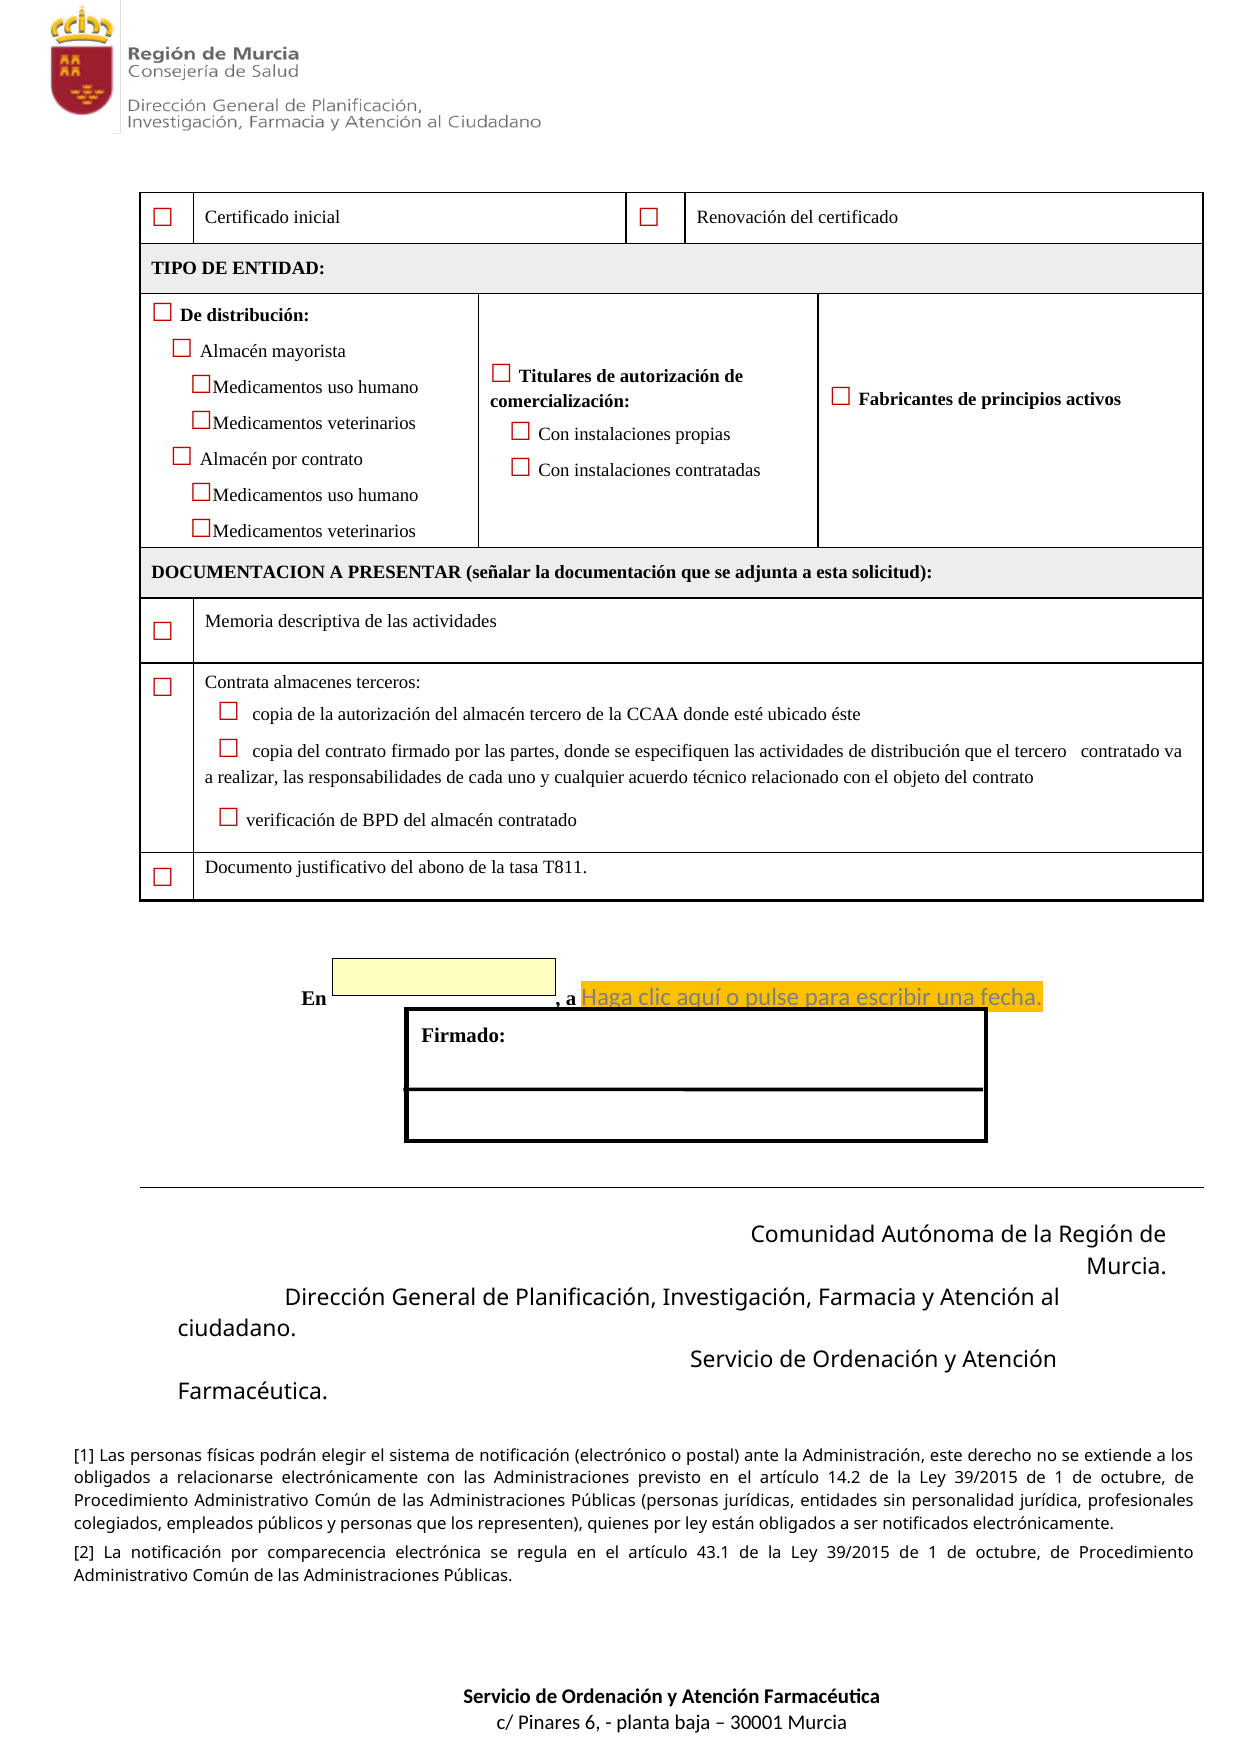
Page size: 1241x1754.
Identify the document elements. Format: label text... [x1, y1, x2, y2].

table_cell DOCUMENTACION A PRESENTAR (señalar la documentación que se adjunta a esta solicitud): [141, 548, 1202, 597]
table_cell Contrata almacenes terceros: ☐ copia de la autorización del almacén tercero de la CCAA donde esté ubicado éste ☐ copia del contrato firmado por las partes, donde se especifiquen las actividades de distribución que el tercero contratado va a realizar, las responsabilidades de cada uno y cualquier acuerdo técnico relacionado con el objeto del contrato ☐ verificación de BPD del almacén contratado [194, 664, 1202, 852]
text Comunidad Autónoma de la Región de Murcia. [177, 1218, 1166, 1281]
text Dirección General de Planificación, Investigación, Farmacia y Atención al ciudadano. [177, 1281, 1166, 1343]
table_cell ☐ Fabricantes de principios activos [819, 294, 1202, 547]
table_cell ☐ [627, 193, 684, 243]
text [2] La notificación por comparecencia electrónica se regula en el artículo 43.1 de la Ley 39/2015 de 1 de octubre, de Procedimiento Administrativo Común de las Administraciones Públicas. [74, 1541, 1196, 1586]
picture [0, 0, 560, 172]
table_cell ☐ [141, 664, 193, 852]
table_cell ☐ [141, 853, 193, 899]
table_cell Renovación del certificado [686, 193, 1202, 243]
table_cell Certificado inicial [194, 193, 625, 243]
table_cell Documento justificativo del abono de la tasa T811. [194, 853, 1202, 899]
table_cell ☐ [141, 193, 193, 243]
table_cell ☐ De distribución: ☐ Almacén mayorista ☐Medicamentos uso humano ☐Medicamentos veterinarios ☐ Almacén por contrato ☐Medicamentos uso humano ☐Medicamentos veterinarios [141, 294, 478, 547]
table_cell Memoria descriptiva de las actividades [194, 599, 1202, 662]
table_cell ☐ Titulares de autorización de comercialización: ☐ Con instalaciones propias ☐ Con instalaciones contratadas [479, 294, 817, 547]
text Servicio de Ordenación y Atención Farmacéutica. [74, 1343, 1166, 1406]
table_cell En , a [140, 902, 1204, 1187]
text [1] Las personas físicas podrán elegir el sistema de notificación (electrónico o postal) ante la Administración, este derecho no se extiende a los obligados a relacionarse electrónicamente con las Administraciones previsto en el artículo 14.2 de la Ley 39/2015 de 1 de octubre, de Procedimiento Administrativo Común de las Administraciones Públicas (personas jurídicas, entidades sin personalidad jurídica, profesionales colegiados, empleados públicos y personas que los representen), quienes por ley están obligados a ser notificados electrónicamente. [74, 1443, 1196, 1534]
table_cell TIPO DE ENTIDAD: [141, 244, 1202, 293]
